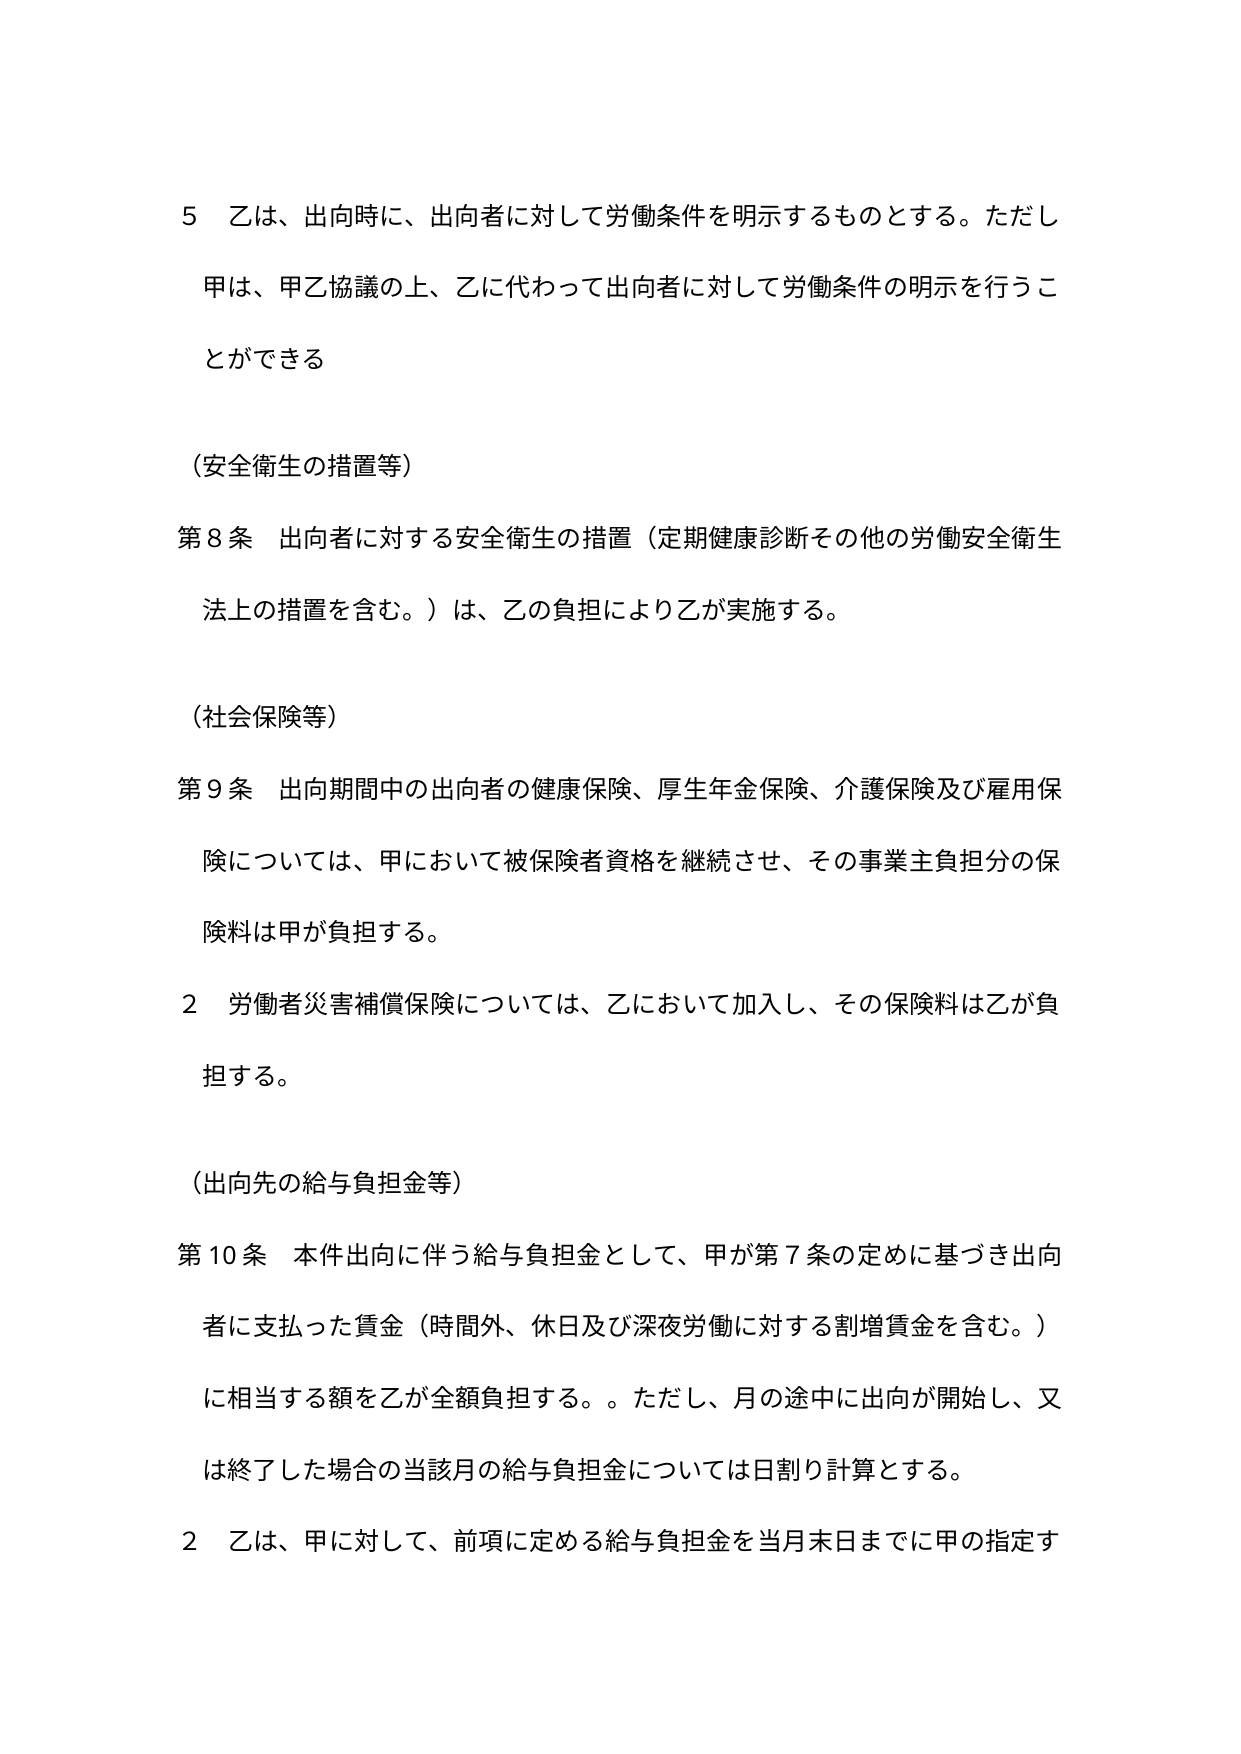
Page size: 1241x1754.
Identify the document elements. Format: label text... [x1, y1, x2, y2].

text 第10条 本件出向に伴う給与負担金として、甲が第７条の定めに基づき出向者に支払った賃金（時間外、休日及び深夜労働に対する割増賃金を含む。）に相当する額を乙が全額負担する。。ただし、月の途中に出向が開始し、又は終了した場合の当該月の給与負担金については日割り計算とする。 [177, 1217, 1063, 1504]
text （安全衛生の措置等） [177, 429, 1063, 501]
text （社会保険等） [177, 680, 1063, 752]
text ２ 労働者災害補償保険については、乙において加入し、その保険料は乙が負担する。 [177, 967, 1063, 1110]
text ５ 乙は、出向時に、出向者に対して労働条件を明示するものとする。ただし、甲は、甲乙協議の上、乙に代わって出向者に対して労働条件の明示を行うことができる [177, 178, 1063, 393]
text （出向先の給与負担金等） [177, 1146, 1063, 1217]
text 第８条 出向者に対する安全衛生の措置（定期健康診断その他の労働安全衛生法上の措置を含む。）は、乙の負担により乙が実施する。 [177, 501, 1063, 644]
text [177, 1504, 1063, 1576]
text 第９条 出向期間中の出向者の健康保険、厚生年金保険、介護保険及び雇用保険については、甲において被保険者資格を継続させ、その事業主負担分の保険料は甲が負担する。 [177, 752, 1063, 967]
